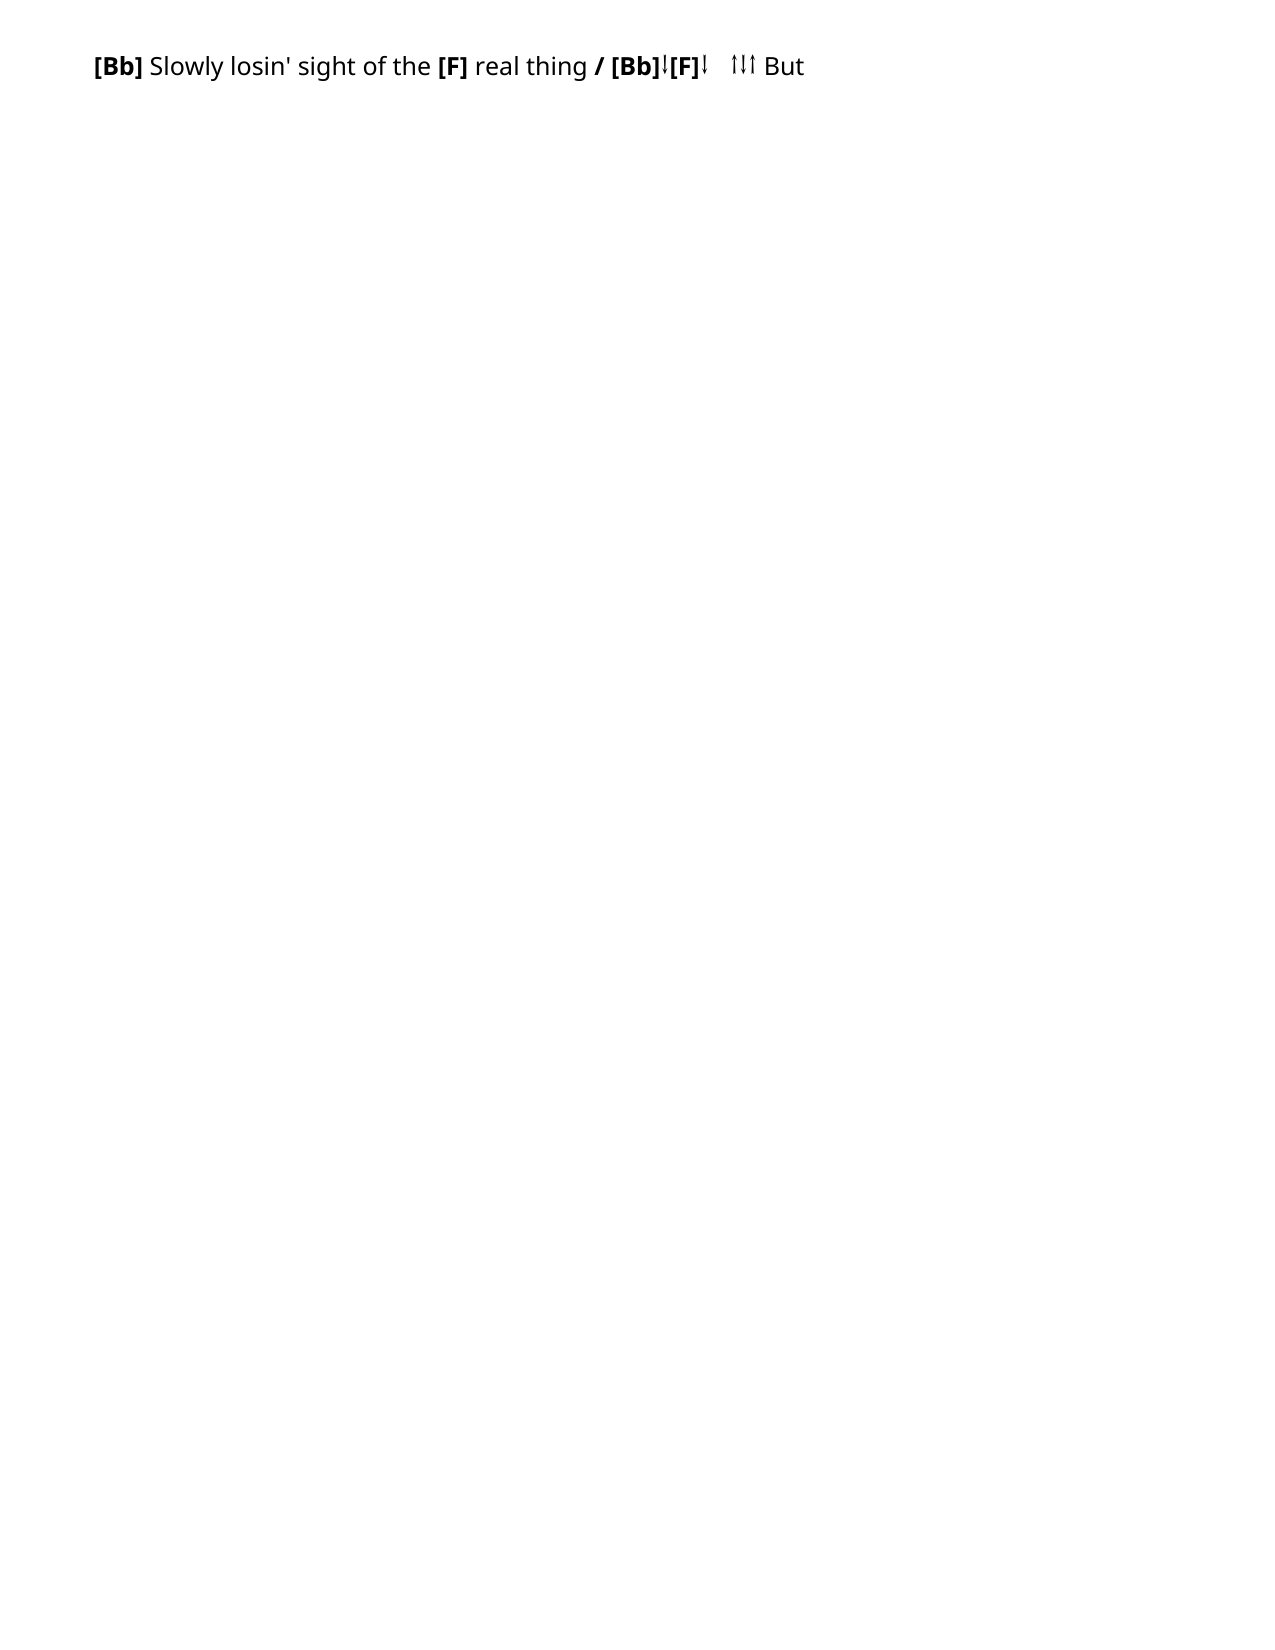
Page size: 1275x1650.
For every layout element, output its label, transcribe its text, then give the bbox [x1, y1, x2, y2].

text [Bb] Slowly losin' sight of the [F] real thing / [Bb]↓[F]↓ ↑↓↑ But [94, 47, 1256, 83]
